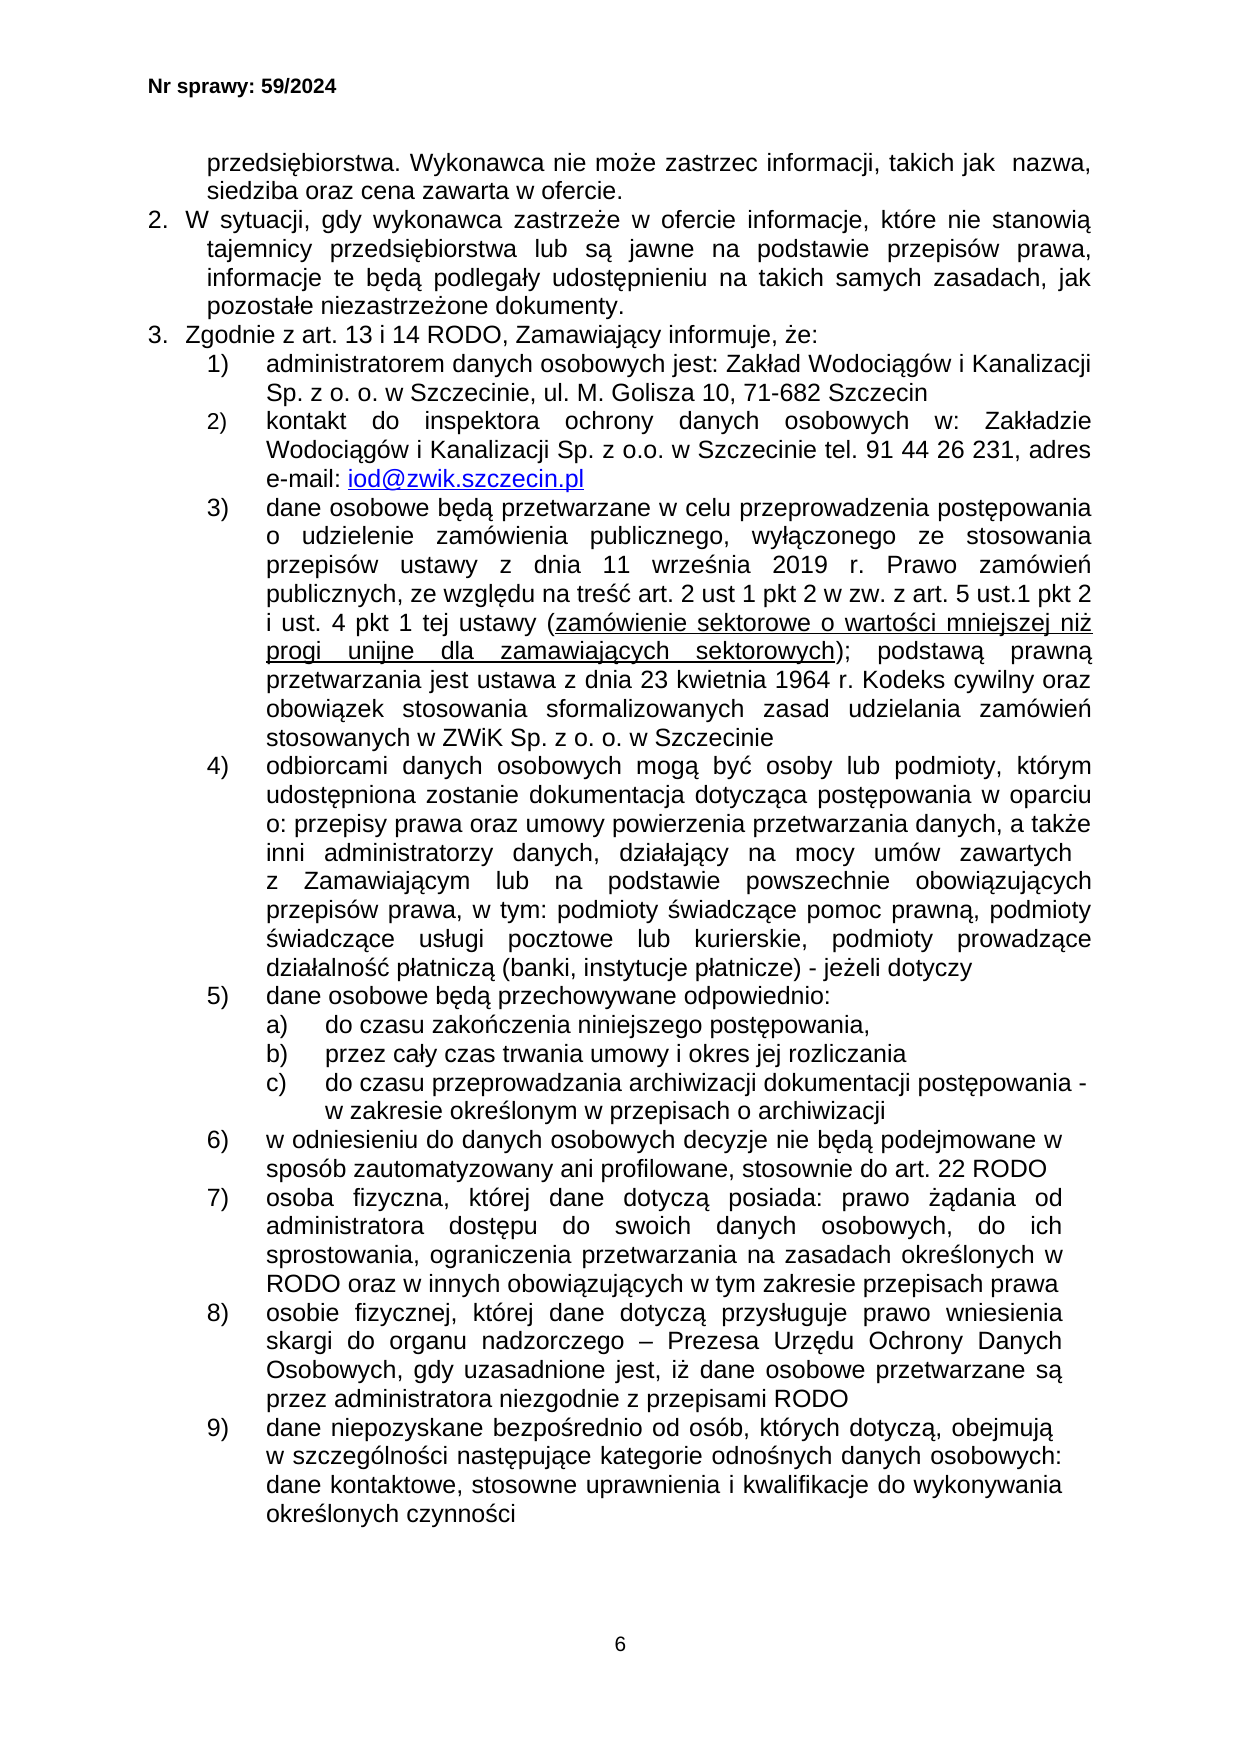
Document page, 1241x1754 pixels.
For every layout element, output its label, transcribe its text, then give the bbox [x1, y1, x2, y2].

list odbiorcami danych osobowych mogą być osoby lub podmioty, którym udostępniona zostanie dokumentacja dotycząca postępowania w oparciu o: przepisy prawa oraz umowy powierzenia przetwarzania danych, a także inni administratorzy danych, działający na mocy umów zawartych z Zamawiającym lub na podstawie powszechnie obowiązujących przepisów prawa, w tym: podmioty świadczące pomoc prawną, podmioty świadczące usługi pocztowe lub kurierskie, podmioty prowadzące działalność płatniczą (banki, instytucje płatnicze) - jeżeli dotyczy [207, 751, 1093, 981]
list osoba fizyczna, której dane dotyczą posiada: prawo żądania od administratora dostępu do swoich danych osobowych, do ich sprostowania, ograniczenia przetwarzania na zasadach określonych w RODO oraz w innych obowiązujących w tym zakresie przepisach prawa [207, 1183, 1063, 1298]
list Zgodnie z art. 13 i 14 RODO, Zamawiający informuje, że: [148, 320, 1093, 349]
list dane osobowe będą przechowywane odpowiednio: [207, 981, 1093, 1010]
list dane osobowe będą przetwarzane w celu przeprowadzenia postępowania o udzielenie zamówienia publicznego, wyłączonego ze stosowania przepisów ustawy z dnia 11 września 2019 r. Prawo zamówień publicznych, ze względu na treść art. 2 ust 1 pkt 2 w zw. z art. 5 ust.1 pkt 2 i ust. 4 pkt 1 tej ustawy (zamówienie sektorowe o wartości mniejszej niż progi unijne dla zamawiających sektorowych); podstawą prawną przetwarzania jest ustawa z dnia 23 kwietnia 1964 r. Kodeks cywilny oraz obowiązek stosowania sformalizowanych zasad udzielania zamówień stosowanych w ZWiK Sp. z o. o. w Szczecinie [207, 493, 1093, 751]
list do czasu zakończenia niniejszego postępowania, [266, 1010, 1093, 1039]
list przez cały czas trwania umowy i okres jej rozliczania [266, 1039, 1093, 1068]
list w odniesieniu do danych osobowych decyzje nie będą podejmowane w sposób zautomatyzowany ani profilowane, stosownie do art. 22 RODO [207, 1125, 1063, 1183]
list administratorem danych osobowych jest: Zakład Wodociągów i Kanalizacji Sp. z o. o. w Szczecinie, ul. M. Golisza 10, 71-682 Szczecin [207, 349, 1093, 406]
list do czasu przeprowadzania archiwizacji dokumentacji postępowania - w zakresie określonym w przepisach o archiwizacji [266, 1068, 1093, 1125]
list W sytuacji, gdy wykonawca zastrzeże w ofercie informacje, które nie stanowią tajemnicy przedsiębiorstwa lub są jawne na podstawie przepisów prawa, informacje te będą podlegały udostępnieniu na takich samych zasadach, jak pozostałe niezastrzeżone dokumenty. [148, 205, 1093, 320]
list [148, 148, 1093, 205]
list dane niepozyskane bezpośrednio od osób, których dotyczą, obejmują w szczególności następujące kategorie odnośnych danych osobowych: dane kontaktowe, stosowne uprawnienia i kwalifikacje do wykonywania określonych czynności [207, 1413, 1063, 1528]
list kontakt do inspektora ochrony danych osobowych w: Zakładzie Wodociągów i Kanalizacji Sp. z o.o. w Szczecinie tel. 91 44 26 231, adres e-mail: iod@zwik.szczecin.pl [207, 406, 1093, 493]
list osobie fizycznej, której dane dotyczą przysługuje prawo wniesienia skargi do organu nadzorczego – Prezesa Urzędu Ochrony Danych Osobowych, gdy uzasadnione jest, iż dane osobowe przetwarzane są przez administratora niezgodnie z przepisami RODO [207, 1298, 1063, 1413]
